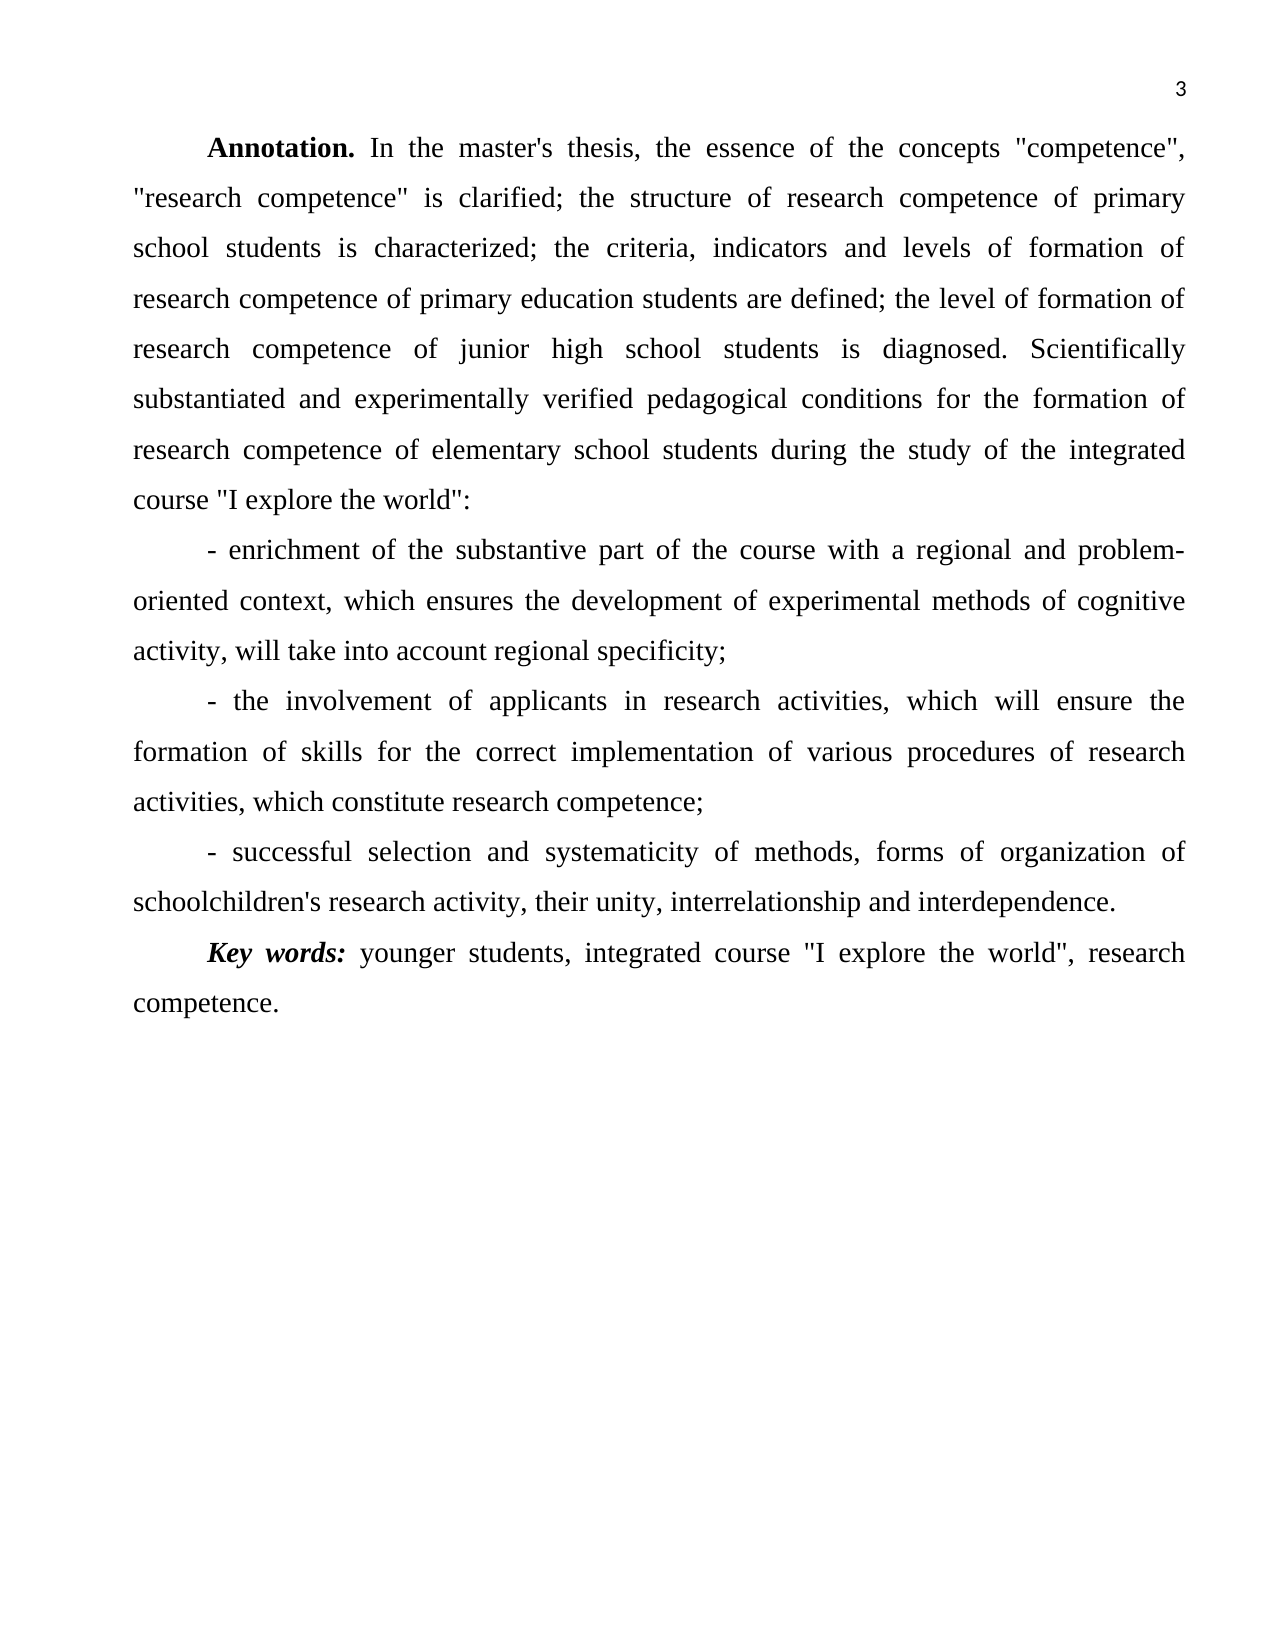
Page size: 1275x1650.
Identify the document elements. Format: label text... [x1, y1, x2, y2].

text Аnnotation. In the master's thesis, the essence of the concepts "competence", "research competence" is clarified; the structure of research competence of primary school students is characterized; the criteria, indicators and levels of formation of research competence of primary education students are defined; the level of formation of research competence of junior high school students is diagnosed. Scientifically substantiated and experimentally verified pedagogical conditions for the formation of research competence of elementary school students during the study of the integrated course "I explore the world": [133, 130, 1186, 516]
text Key words: younger students, integrated course "I explore the world", research competence. [133, 935, 1186, 1019]
text - successful selection and systematicity of methods, forms of organization of schoolchildren's research activity, their unity, interrelationship and interdependence. [133, 834, 1186, 918]
text - enrichment of the substantive part of the course with a regional and problem-oriented context, which ensures the development of experimental methods of cognitive activity, will take into account regional specificity; [133, 532, 1186, 667]
text - the involvement of applicants in research activities, which will ensure the formation of skills for the correct implementation of various procedures of research activities, which constitute research competence; [133, 683, 1186, 817]
